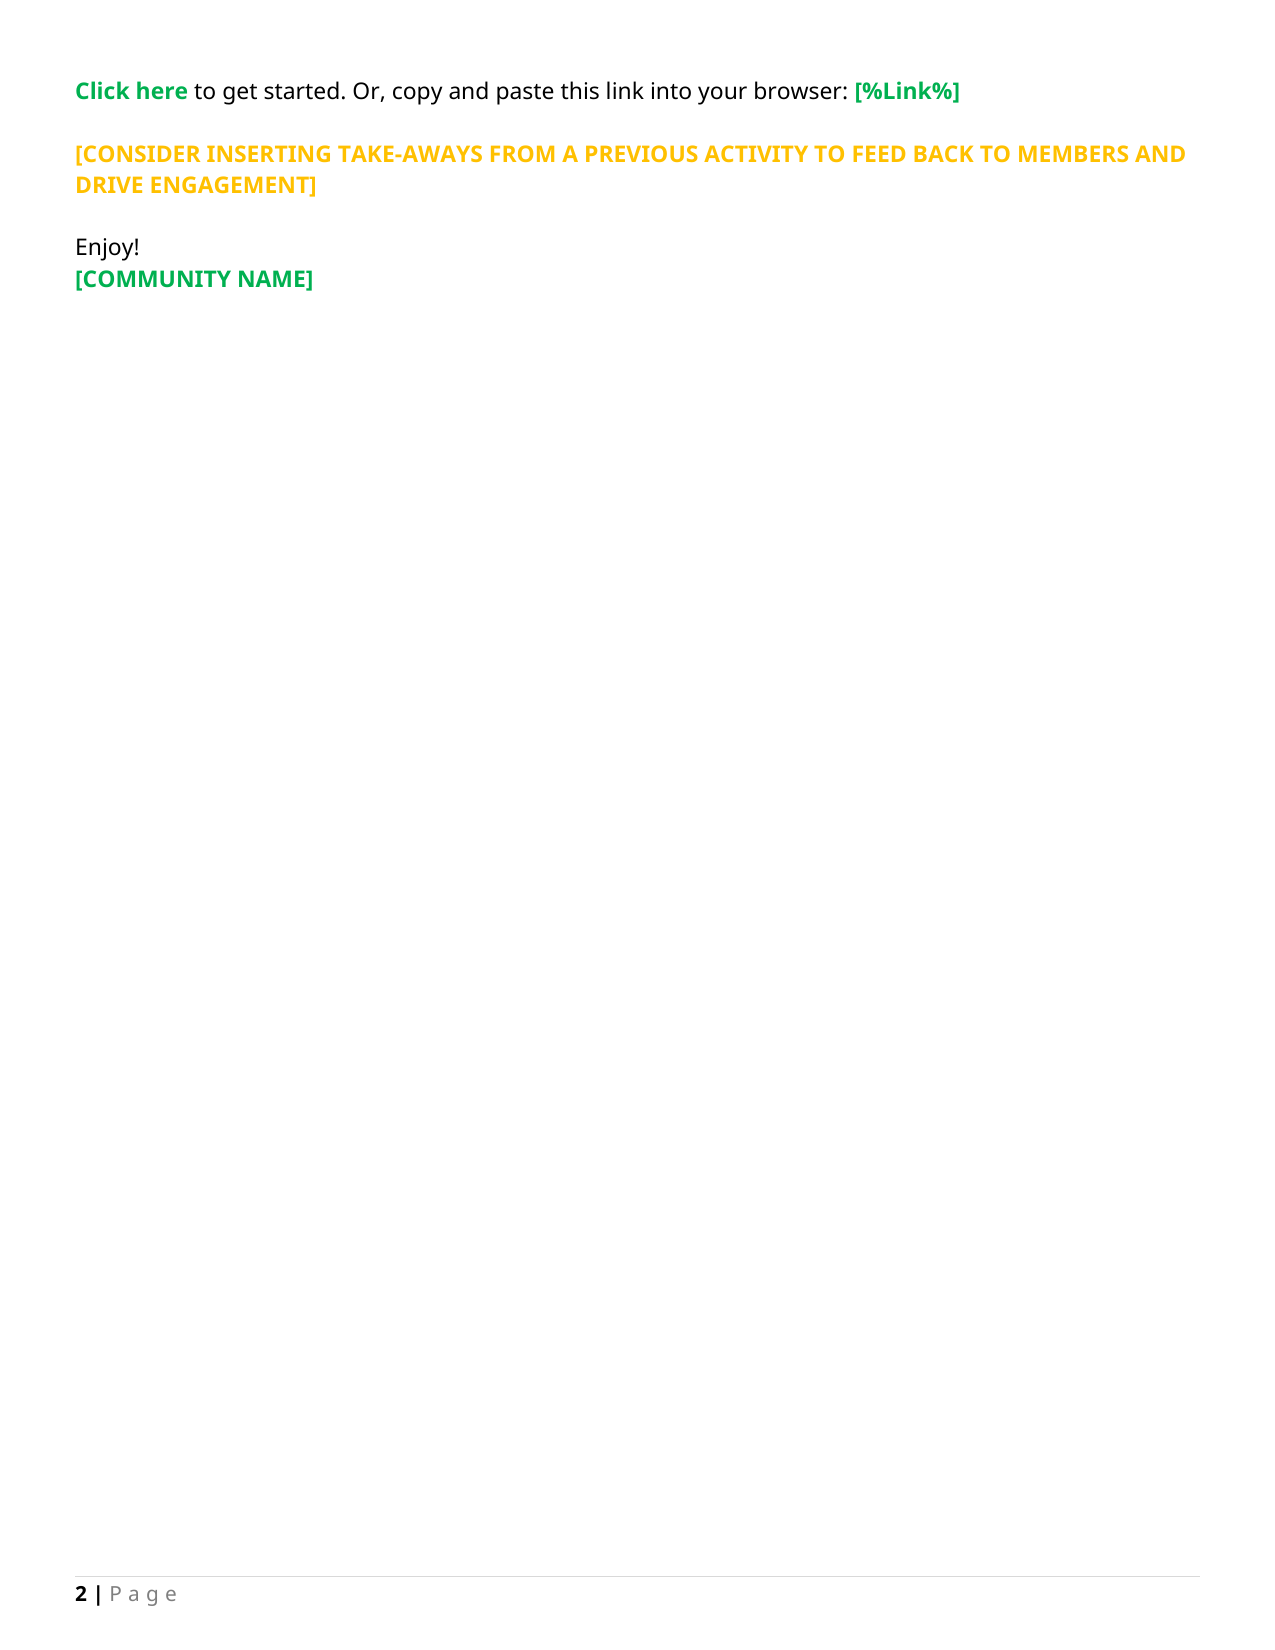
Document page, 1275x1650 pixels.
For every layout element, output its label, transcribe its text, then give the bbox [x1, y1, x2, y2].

text Click here to get started. Or, copy and paste this link into your browser: [%Link%] [75, 75, 1200, 106]
text [COMMUNITY NAME] [75, 262, 1200, 294]
text Enjoy! [75, 231, 1200, 262]
text [CONSIDER INSERTING TAKE-AWAYS FROM A PREVIOUS ACTIVITY TO FEED BACK TO MEMBERS AND DRIVE ENGAGEMENT] [75, 137, 1200, 200]
